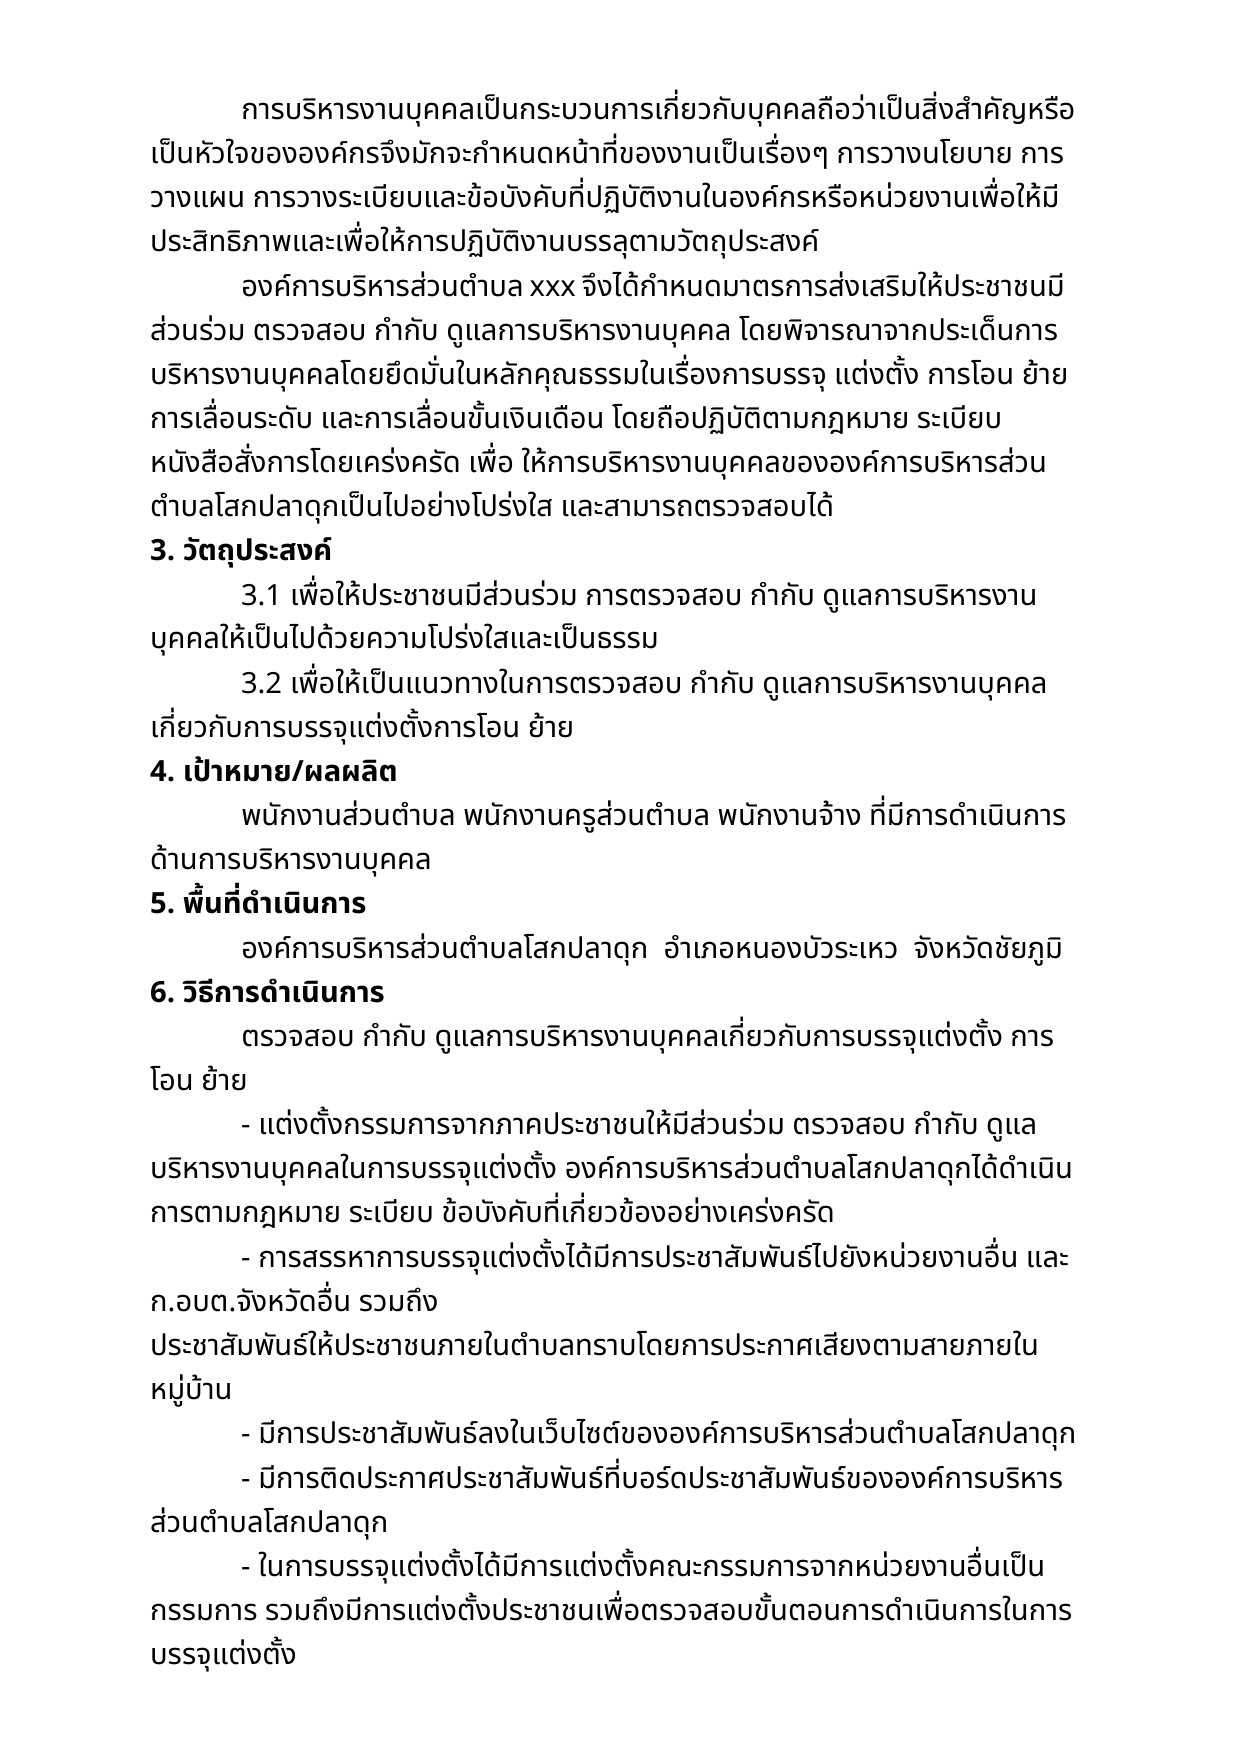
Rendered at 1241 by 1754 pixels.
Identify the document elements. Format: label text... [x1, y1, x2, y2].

text - ในการบรรจุแต่งตั้งได้มีการแต่งตั้งคณะกรรมการจากหน่วยงานอื่นเป็นกรรมการ รวมถึงมีการแต่งตั้งประชาชนเพื่อตรวจสอบขั้นตอนการดําเนินการในการบรรจุแต่งตั้ง [150, 1545, 1090, 1678]
text การบริหารงานบุคคลเป็นกระบวนการเกี่ยวกับบุคคลถือว่าเป็นสิ่งสําคัญหรือเป็นหัวใจขององค์กรจึงมักจะกําหนดหน้าที่ของงานเป็นเรื่องๆ การวางนโยบาย การวางแผน การวางระเบียบและข้อบังคับที่ปฏิบัติงานในองค์กรหรือหน่วยงานเพื่อให้มีประสิทธิภาพและเพื่อให้การปฏิบัติงานบรรลุตามวัตถุประสงค์ [150, 89, 1090, 265]
text องค์การบริหารส่วนตําบลxxxจึงได้กําหนดมาตรการส่งเสริมให้ประชาชนมีส่วนร่วม ตรวจสอบ กํากับ ดูแลการบริหารงานบุคคล โดยพิจารณาจากประเด็นการบริหารงานบุคคลโดยยึดมั่นในหลักคุณธรรมในเรื่องการบรรจุ แต่งตั้ง การโอน ย้าย การเลื่อนระดับ และการเลื่อนขั้นเงินเดือน โดยถือปฏิบัติตามกฎหมาย ระเบียบ หนังสือสั่งการโดยเคร่งครัด เพื่อ ให้การบริหารงานบุคคลขององค์การบริหารส่วนตําบลโสกปลาดุกเป็นไปอย่างโปร่งใส และสามารถตรวจสอบได้ [150, 265, 1090, 529]
text 3. วัตถุประสงค์ [150, 529, 1090, 574]
text - แต่งตั้งกรรมการจากภาคประชาชนให้มีส่วนร่วม ตรวจสอบ กํากับ ดูแลบริหารงานบุคคลในการบรรจุแต่งตั้ง องค์การบริหารส่วนตําบลโสกปลาดุกได้ดําเนินการตามกฎหมาย ระเบียบ ข้อบังคับที่เกี่ยวข้องอย่างเคร่งครัด [150, 1103, 1090, 1236]
text - มีการติดประกาศประชาสัมพันธ์ที่บอร์ดประชาสัมพันธ์ขององค์การบริหารส่วนตําบลโสกปลาดุก [150, 1457, 1090, 1545]
text - การสรรหาการบรรจุแต่งตั้งได้มีการประชาสัมพันธ์ไปยังหน่วยงานอื่น และ ก.อบต.จังหวัดอื่น รวมถึง [150, 1236, 1090, 1324]
text องค์การบริหารส่วนตําบลโสกปลาดุก อําเภอหนองบัวระเหว จังหวัดชัยภูมิ [150, 927, 1090, 971]
text ประชาสัมพันธ์ให้ประชาชนภายในตําบลทราบโดยการประกาศเสียงตามสายภายในหมู่บ้าน [150, 1324, 1090, 1413]
text 4. เป้าหมาย/ผลผลิต [150, 750, 1090, 795]
text 5. พื้นที่ดําเนินการ [150, 883, 1090, 927]
text 6. วิธีการดําเนินการ [150, 971, 1090, 1015]
text พนักงานส่วนตําบล พนักงานครูส่วนตําบล พนักงานจ้าง ที่มีการดําเนินการด้านการบริหารงานบุคคล [150, 795, 1090, 883]
text 3.1 เพื่อให้ประชาชนมีส่วนร่วม การตรวจสอบ กํากับ ดูแลการบริหารงานบุคคลให้เป็นไปด้วยความโปร่งใสและเป็นธรรม [150, 574, 1090, 662]
text - มีการประชาสัมพันธ์ลงในเว็บไซต์ขององค์การบริหารส่วนตําบลโสกปลาดุก [150, 1413, 1090, 1457]
text ตรวจสอบ กํากับ ดูแลการบริหารงานบุคคลเกี่ยวกับการบรรจุแต่งตั้ง การโอน ย้าย [150, 1015, 1090, 1103]
text 3.2 เพื่อให้เป็นแนวทางในการตรวจสอบ กํากับ ดูแลการบริหารงานบุคคลเกี่ยวกับการบรรจุแต่งตั้งการโอน ย้าย [150, 662, 1090, 750]
